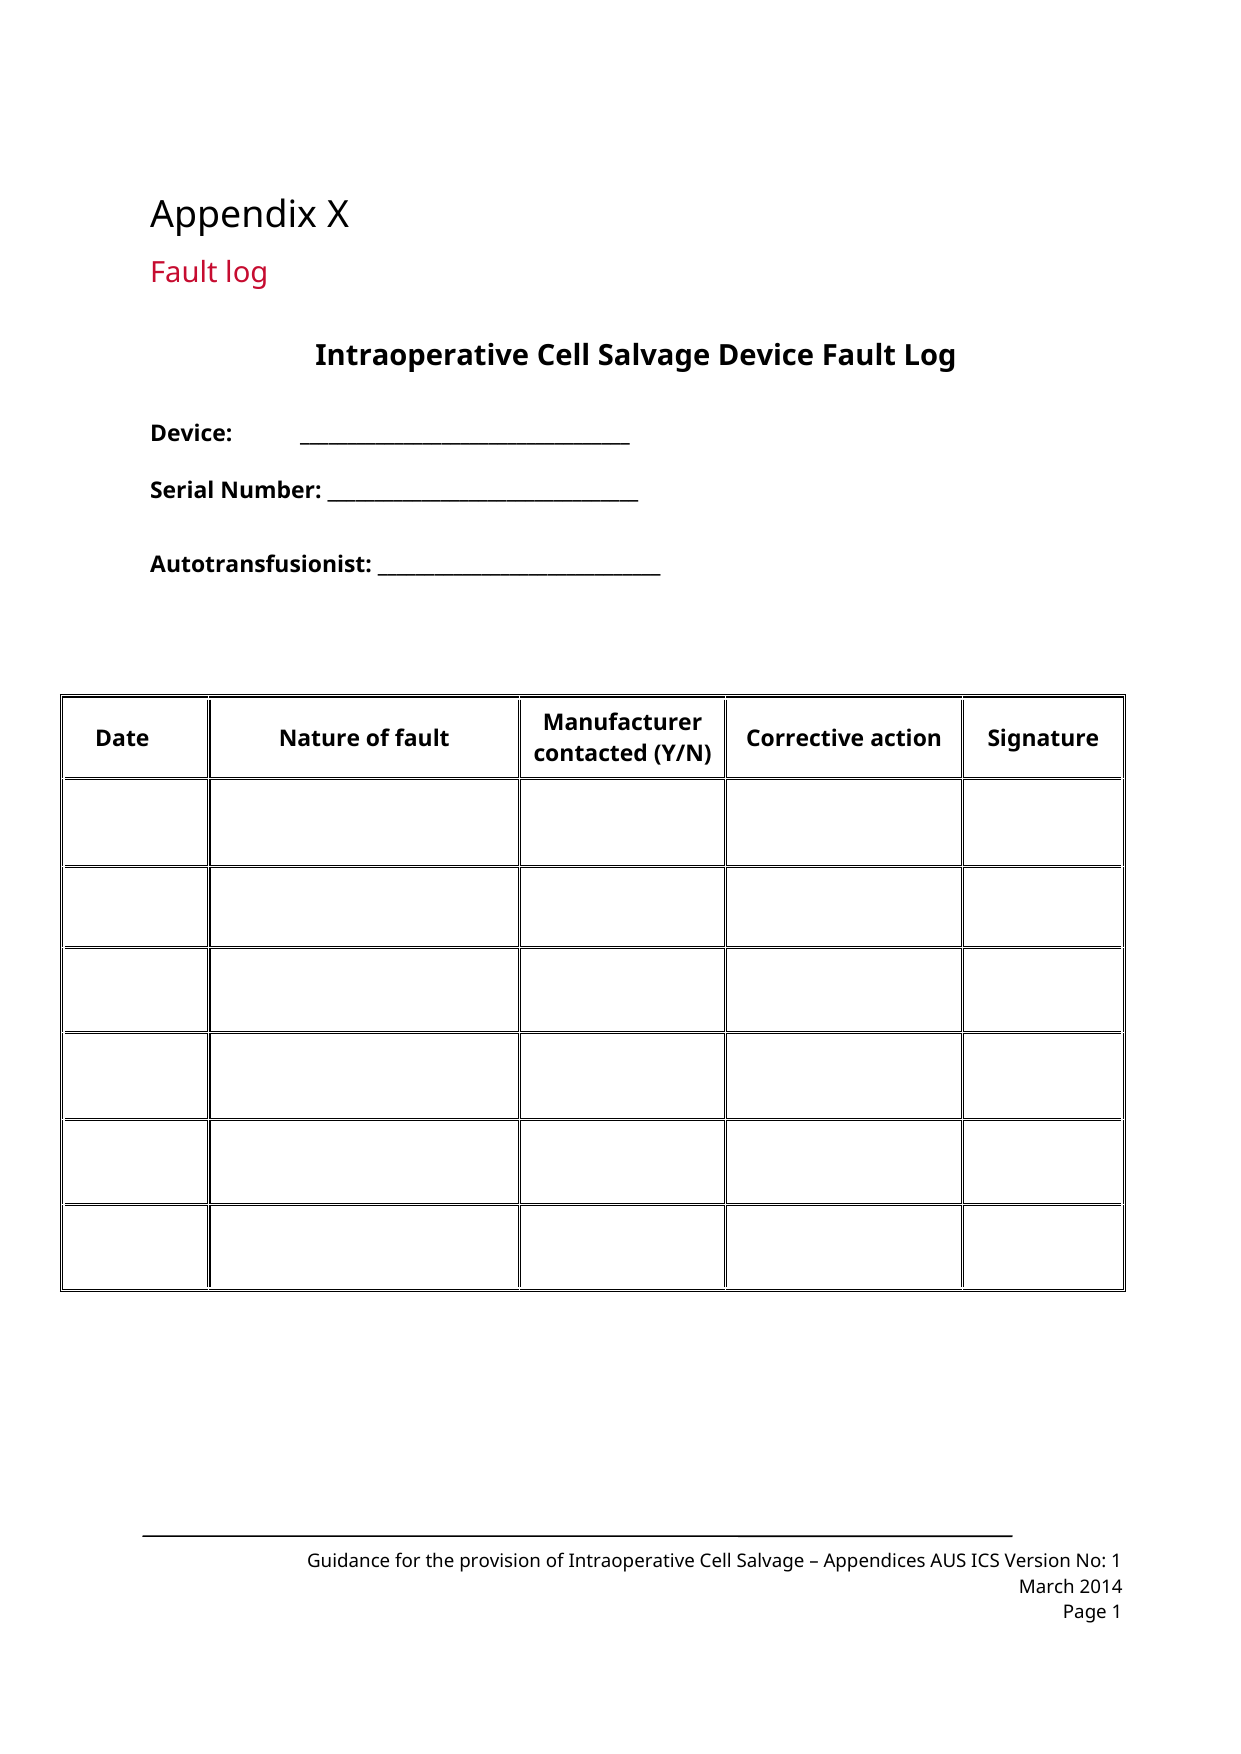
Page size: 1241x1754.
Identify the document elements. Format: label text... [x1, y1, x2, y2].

text Serial Number: _________________________________ [150, 474, 1122, 505]
text Device: ___________________________________ [150, 417, 1122, 448]
text Fault log [150, 251, 1122, 291]
table_cell [521, 780, 724, 864]
table_cell [63, 1203, 209, 1289]
table_cell [63, 777, 207, 864]
table_cell [964, 865, 1123, 946]
table_cell [63, 946, 207, 1031]
table_cell [211, 780, 518, 864]
table_cell [521, 949, 724, 1031]
table_cell [519, 1203, 726, 1289]
table_cell [521, 868, 724, 946]
table_cell [727, 868, 961, 946]
table_cell [727, 780, 961, 864]
text Autotransfusionist: ______________________________ [150, 547, 1122, 579]
table_cell [211, 868, 518, 946]
table_cell [727, 1121, 961, 1203]
table_cell [61, 1031, 209, 1118]
table_cell [521, 1034, 724, 1118]
table_cell [211, 1121, 518, 1203]
table_header Signature [962, 697, 1123, 777]
table_cell [727, 949, 961, 1031]
table_cell [962, 1031, 1124, 1118]
table_cell [63, 1118, 207, 1203]
table_cell [521, 1121, 724, 1203]
table_cell [962, 1203, 1123, 1289]
table_cell [209, 1206, 519, 1289]
table_cell [726, 1206, 962, 1289]
table_cell [211, 1034, 518, 1118]
table_cell [964, 777, 1123, 864]
table_header Nature of fault [209, 698, 519, 777]
table_cell [211, 949, 518, 1031]
table_cell [964, 946, 1123, 1031]
table_cell [964, 1118, 1123, 1203]
table_header Corrective action [726, 698, 962, 777]
text Appendix X [150, 187, 1122, 238]
table_cell [63, 865, 207, 946]
table_cell [727, 1034, 961, 1118]
text Intraoperative Cell Salvage Device Fault Log [150, 334, 1122, 374]
table_header Manufacturer contacted (Y/N) [519, 695, 726, 777]
table_header Date [61, 695, 209, 777]
